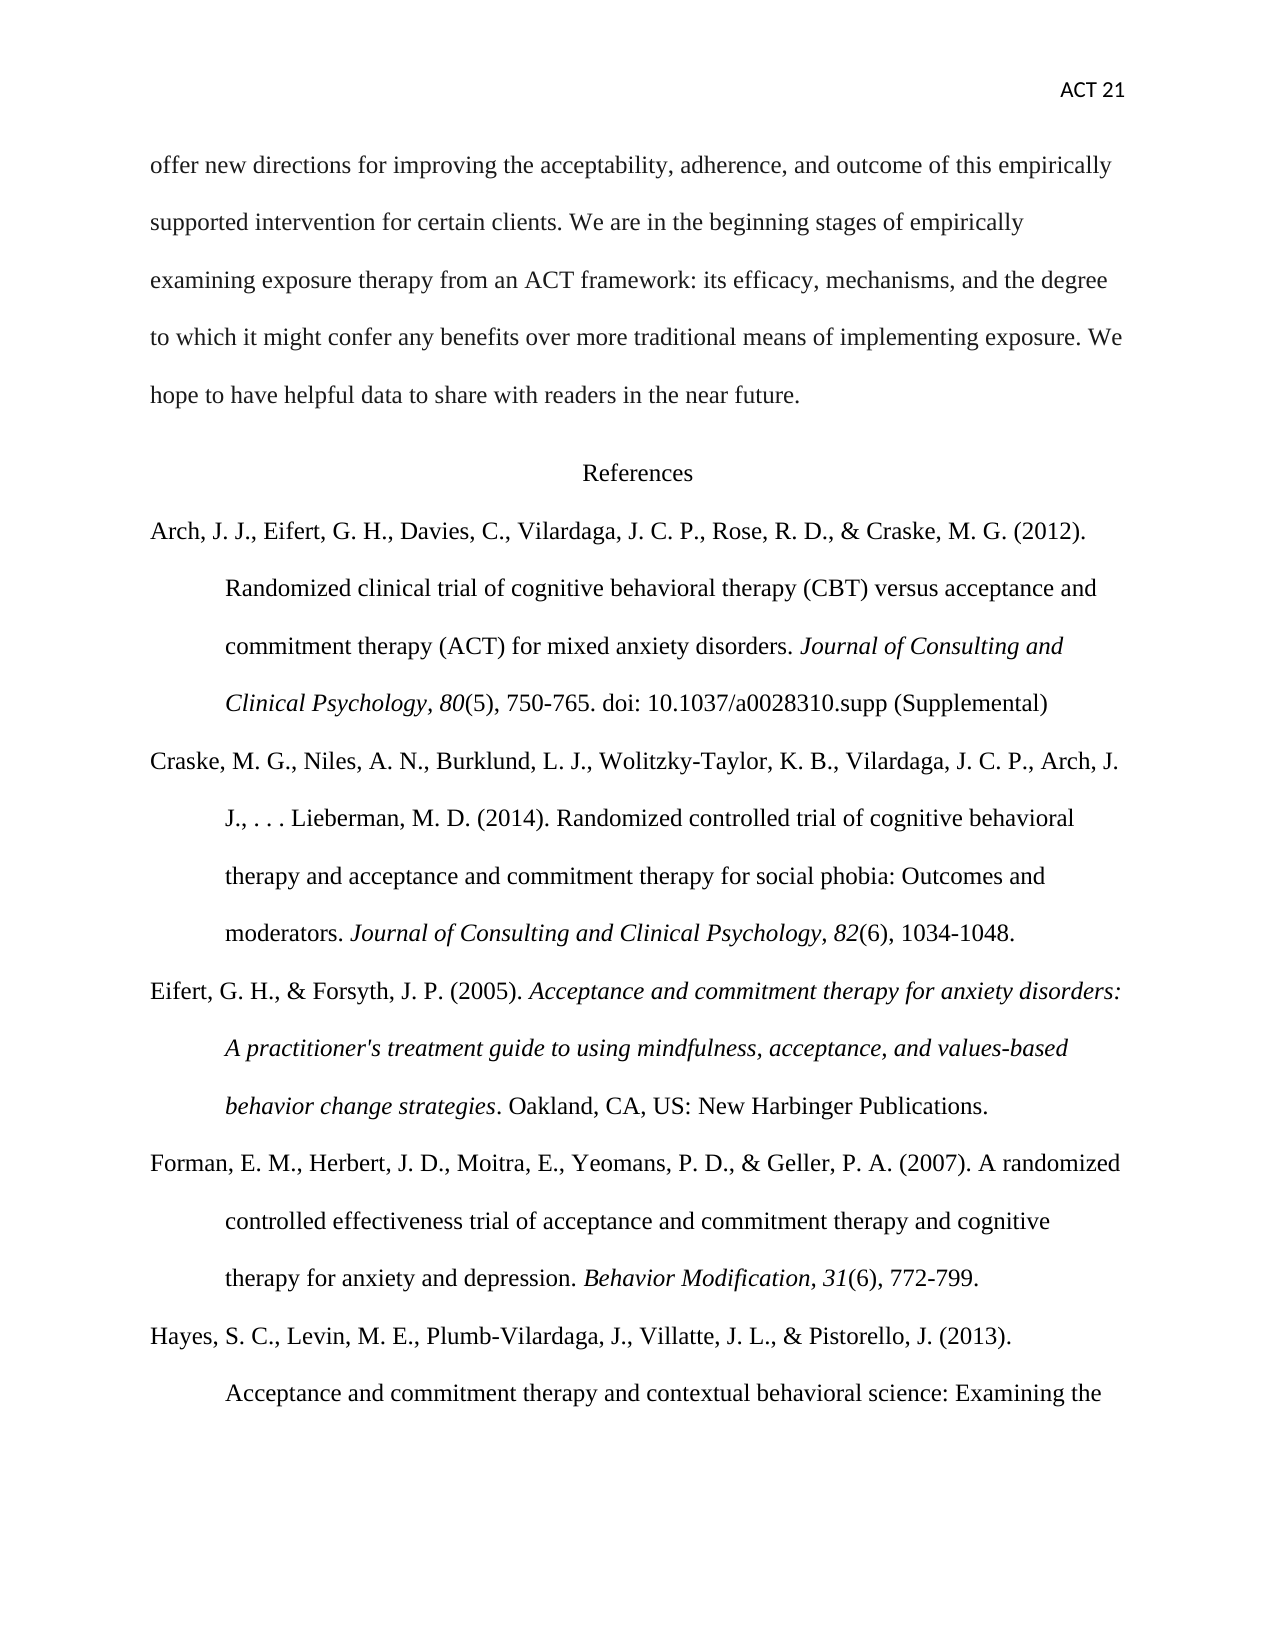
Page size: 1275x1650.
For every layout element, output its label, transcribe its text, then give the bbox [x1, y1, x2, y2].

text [150, 150, 1125, 409]
text Eifert, G. H., & Forsyth, J. P. (2005). Acceptance and commitment therapy for anxiety disorders: A practitioner's treatment guide to using mindfulness, acceptance, and values-based behavior change strategies. Oakland, CA, US: New Harbinger Publications. [150, 976, 1125, 1119]
text Craske, M. G., Niles, A. N., Burklund, L. J., Wolitzky-Taylor, K. B., Vilardaga, J. C. P., Arch, J. J., . . . Lieberman, M. D. (2014). Randomized controlled trial of cognitive behavioral therapy and acceptance and commitment therapy for social phobia: Outcomes and moderators. Journal of Consulting and Clinical Psychology, 82(6), 1034-1048. [150, 746, 1125, 947]
text Arch, J. J., Eifert, G. H., Davies, C., Vilardaga, J. C. P., Rose, R. D., & Craske, M. G. (2012). Randomized clinical trial of cognitive behavioral therapy (CBT) versus acceptance and commitment therapy (ACT) for mixed anxiety disorders. Journal of Consulting and Clinical Psychology, 80(5), 750-765. doi: 10.1037/a0028310.supp (Supplemental) [150, 516, 1125, 717]
text Forman, E. M., Herbert, J. D., Moitra, E., Yeomans, P. D., & Geller, P. A. (2007). A randomized controlled effectiveness trial of acceptance and commitment therapy and cognitive therapy for anxiety and depression. Behavior Modification, 31(6), 772-799. [150, 1148, 1125, 1292]
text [150, 1321, 1125, 1407]
title References [150, 458, 1125, 487]
